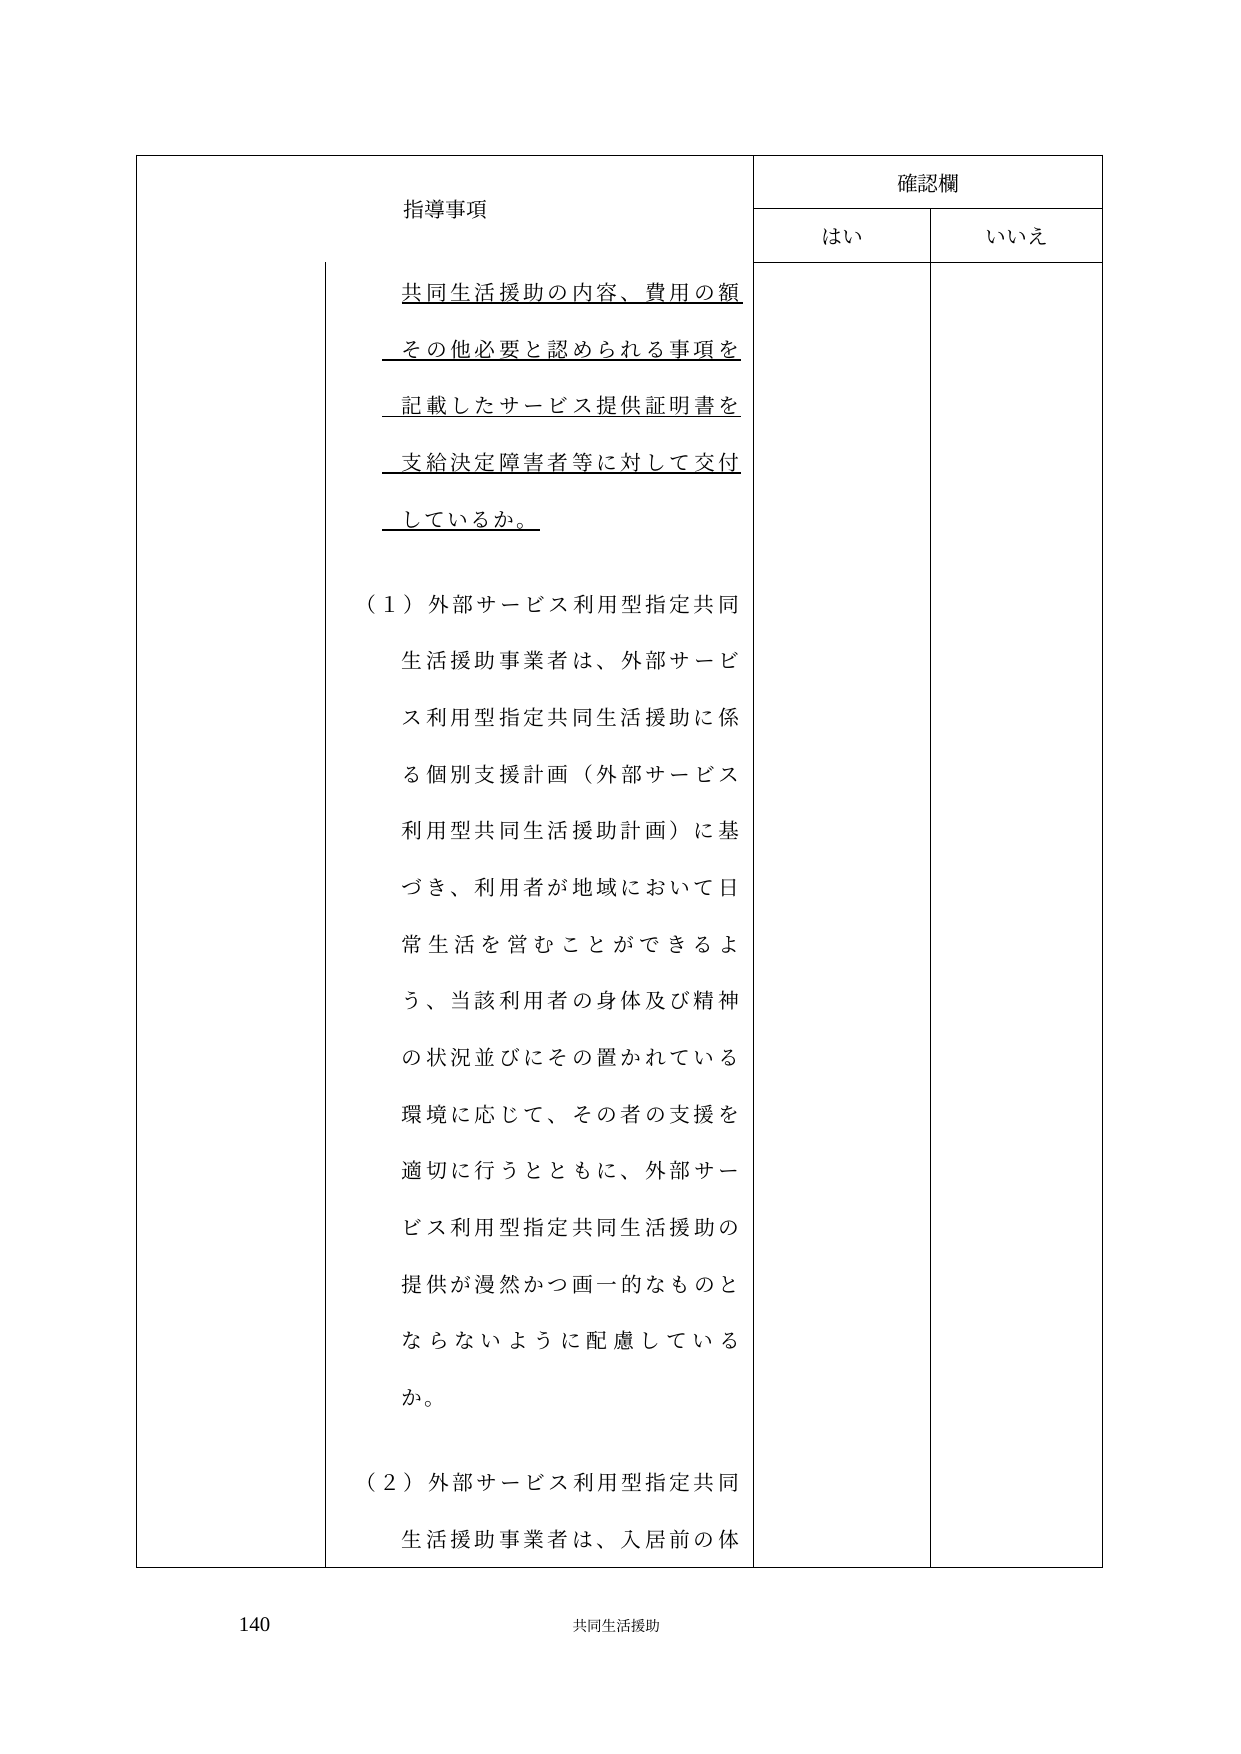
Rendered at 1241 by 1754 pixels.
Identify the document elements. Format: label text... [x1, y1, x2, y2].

table_header 指導事項 [137, 156, 753, 262]
table_header 確認欄 [754, 156, 1102, 208]
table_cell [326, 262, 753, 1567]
table_cell いいえ [931, 209, 1102, 262]
table_cell [754, 263, 930, 1567]
table_cell はい [754, 209, 930, 262]
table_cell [137, 262, 325, 1567]
table_cell [931, 263, 1102, 1567]
